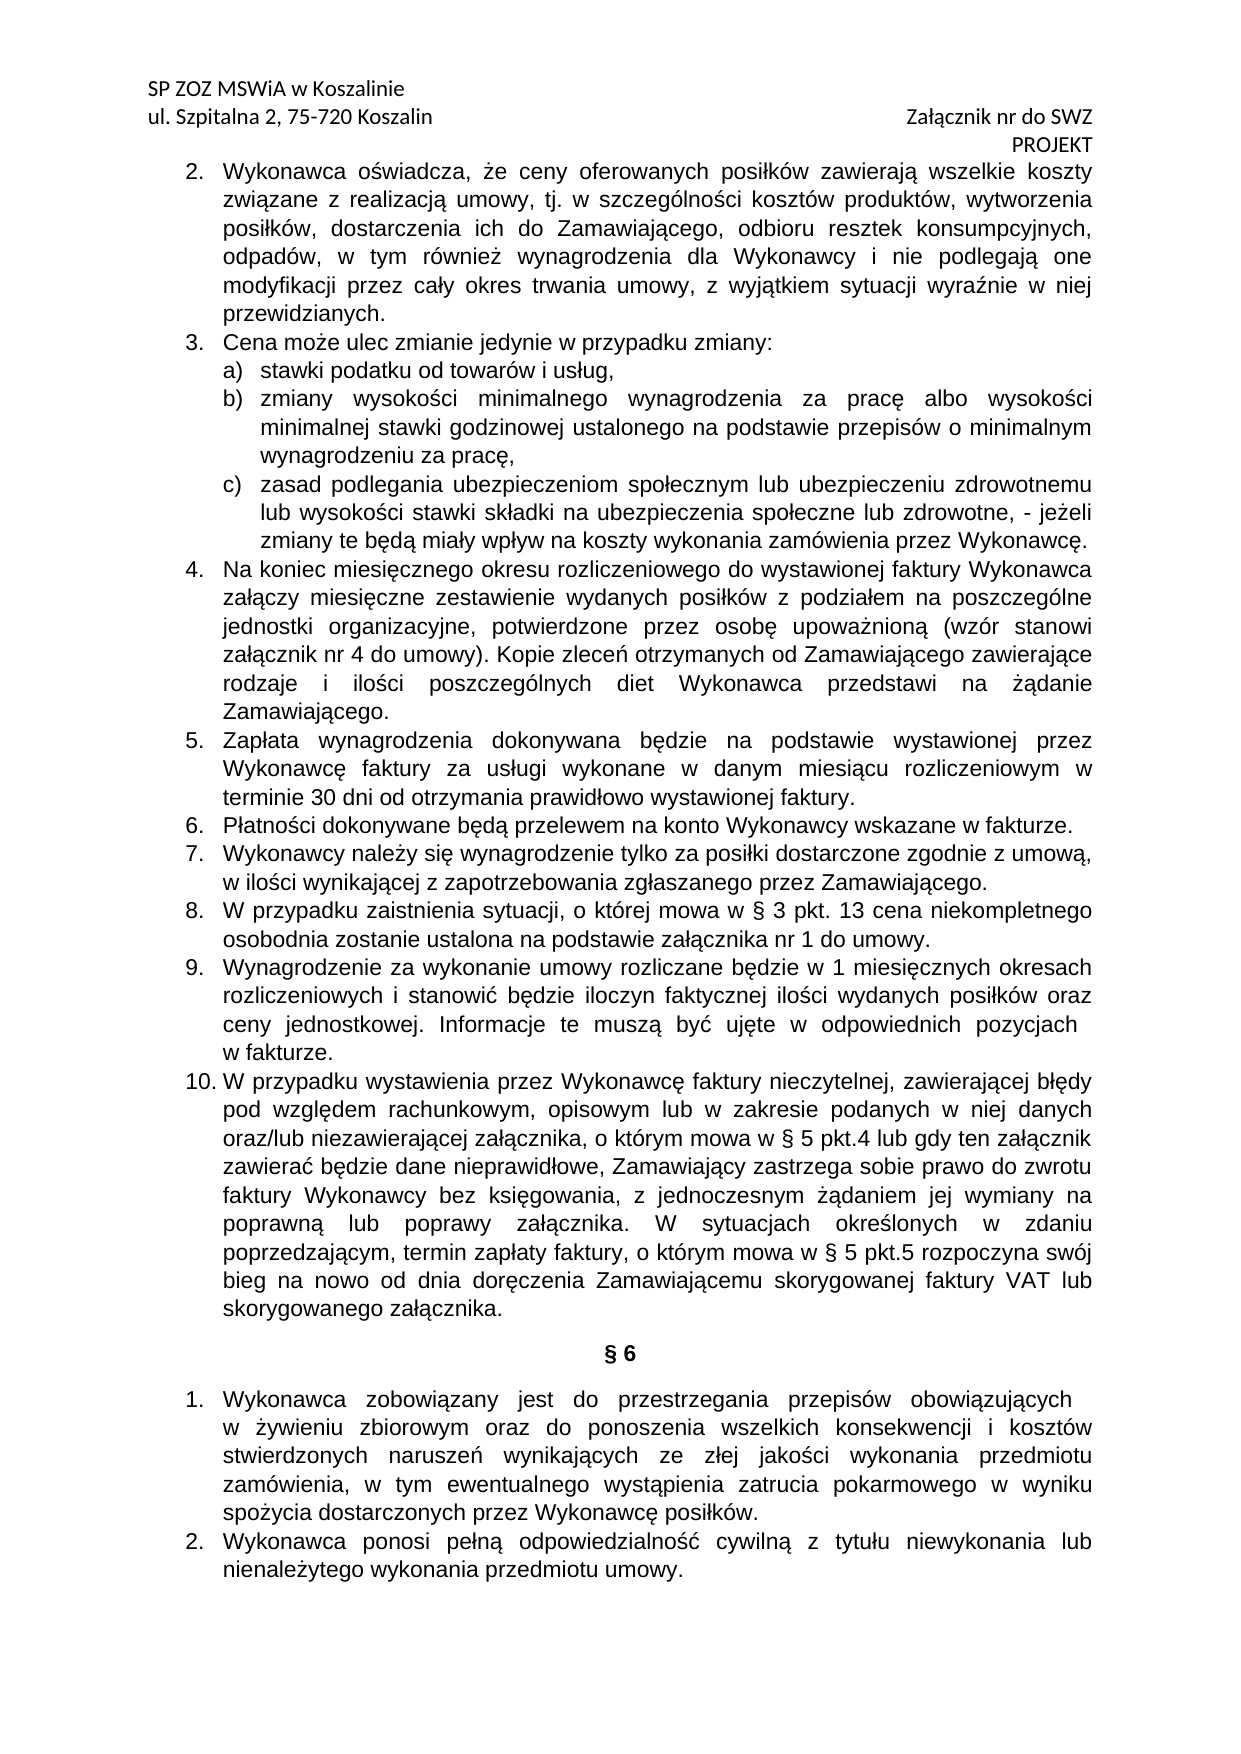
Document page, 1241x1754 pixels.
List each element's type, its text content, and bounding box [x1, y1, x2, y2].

list Płatności dokonywane będą przelewem na konto Wykonawcy wskazane w fakturze. [185, 812, 1093, 838]
list W przypadku wystawienia przez Wykonawcę faktury nieczytelnej, zawierającej błędy pod względem rachunkowym, opisowym lub w zakresie podanych w niej danych oraz/lub niezawierającej załącznika, o którym mowa w § 5 pkt.4 lub gdy ten załącznik zawierać będzie dane nieprawidłowe, Zamawiający zastrzega sobie prawo do zwrotu faktury Wykonawcy bez księgowania, z jednoczesnym żądaniem jej wymiany na poprawną lub poprawy załącznika. W sytuacjach określonych w zdaniu poprzedzającym, termin zapłaty faktury, o którym mowa w § 5 pkt.5 rozpoczyna swój bieg na nowo od dnia doręczenia Zamawiającemu skorygowanej faktury VAT lub skorygowanego załącznika. [185, 1068, 1093, 1322]
list Wykonawca zobowiązany jest do przestrzegania przepisów obowiązujących w żywieniu zbiorowym oraz do ponoszenia wszelkich konsekwencji i kosztów stwierdzonych naruszeń wynikających ze złej jakości wykonania przedmiotu zamówienia, w tym ewentualnego wystąpienia zatrucia pokarmowego w wyniku spożycia dostarczonych przez Wykonawcę posiłków. [185, 1386, 1093, 1526]
list Wynagrodzenie za wykonanie umowy rozliczane będzie w 1 miesięcznych okresach rozliczeniowych i stanowić będzie iloczyn faktycznej ilości wydanych posiłków oraz ceny jednostkowej. Informacje te muszą być ujęte w odpowiednich pozycjach w fakturze. [185, 954, 1093, 1066]
list Na koniec miesięcznego okresu rozliczeniowego do wystawionej faktury Wykonawca załączy miesięczne zestawienie wydanych posiłków z podziałem na poszczególne jednostki organizacyjne, potwierdzone przez osobę upoważnioną (wzór stanowi załącznik nr 4 do umowy). Kopie zleceń otrzymanych od Zamawiającego zawierające rodzaje i ilości poszczególnych diet Wykonawca przedstawi na żądanie Zamawiającego. [185, 556, 1093, 724]
list zmiany wysokości minimalnego wynagrodzenia za pracę albo wysokości minimalnej stawki godzinowej ustalonego na podstawie przepisów o minimalnym wynagrodzeniu za pracę, [223, 385, 1093, 468]
list Wykonawca ponosi pełną odpowiedzialność cywilną z tytułu niewykonania lub nienależytego wykonania przedmiotu umowy. [185, 1528, 1093, 1582]
list stawki podatku od towarów i usług, [223, 357, 1093, 383]
text § 6 [148, 1340, 1093, 1367]
list Cena może ulec zmianie jedynie w przypadku zmiany: [185, 328, 1093, 355]
list zasad podlegania ubezpieczeniom społecznym lub ubezpieczeniu zdrowotnemu lub wysokości stawki składki na ubezpieczenia społeczne lub zdrowotne, - jeżeli zmiany te będą miały wpływ na koszty wykonania zamówienia przez Wykonawcę. [223, 471, 1093, 554]
list Zapłata wynagrodzenia dokonywana będzie na podstawie wystawionej przez Wykonawcę faktury za usługi wykonane w danym miesiącu rozliczeniowym w terminie 30 dni od otrzymania prawidłowo wystawionej faktury. [185, 727, 1093, 810]
list W przypadku zaistnienia sytuacji, o której mowa w § 3 pkt. 13 cena niekompletnego osobodnia zostanie ustalona na podstawie załącznika nr 1 do umowy. [185, 897, 1093, 952]
list Wykonawca oświadcza, że ceny oferowanych posiłków zawierają wszelkie koszty związane z realizacją umowy, tj. w szczególności kosztów produktów, wytworzenia posiłków, dostarczenia ich do Zamawiającego, odbioru resztek konsumpcyjnych, odpadów, w tym również wynagrodzenia dla Wykonawcy i nie podlegają one modyfikacji przez cały okres trwania umowy, z wyjątkiem sytuacji wyraźnie w niej przewidzianych. [185, 158, 1093, 326]
list Wykonawcy należy się wynagrodzenie tylko za posiłki dostarczone zgodnie z umową, w ilości wynikającej z zapotrzebowania zgłaszanego przez Zamawiającego. [185, 840, 1093, 895]
